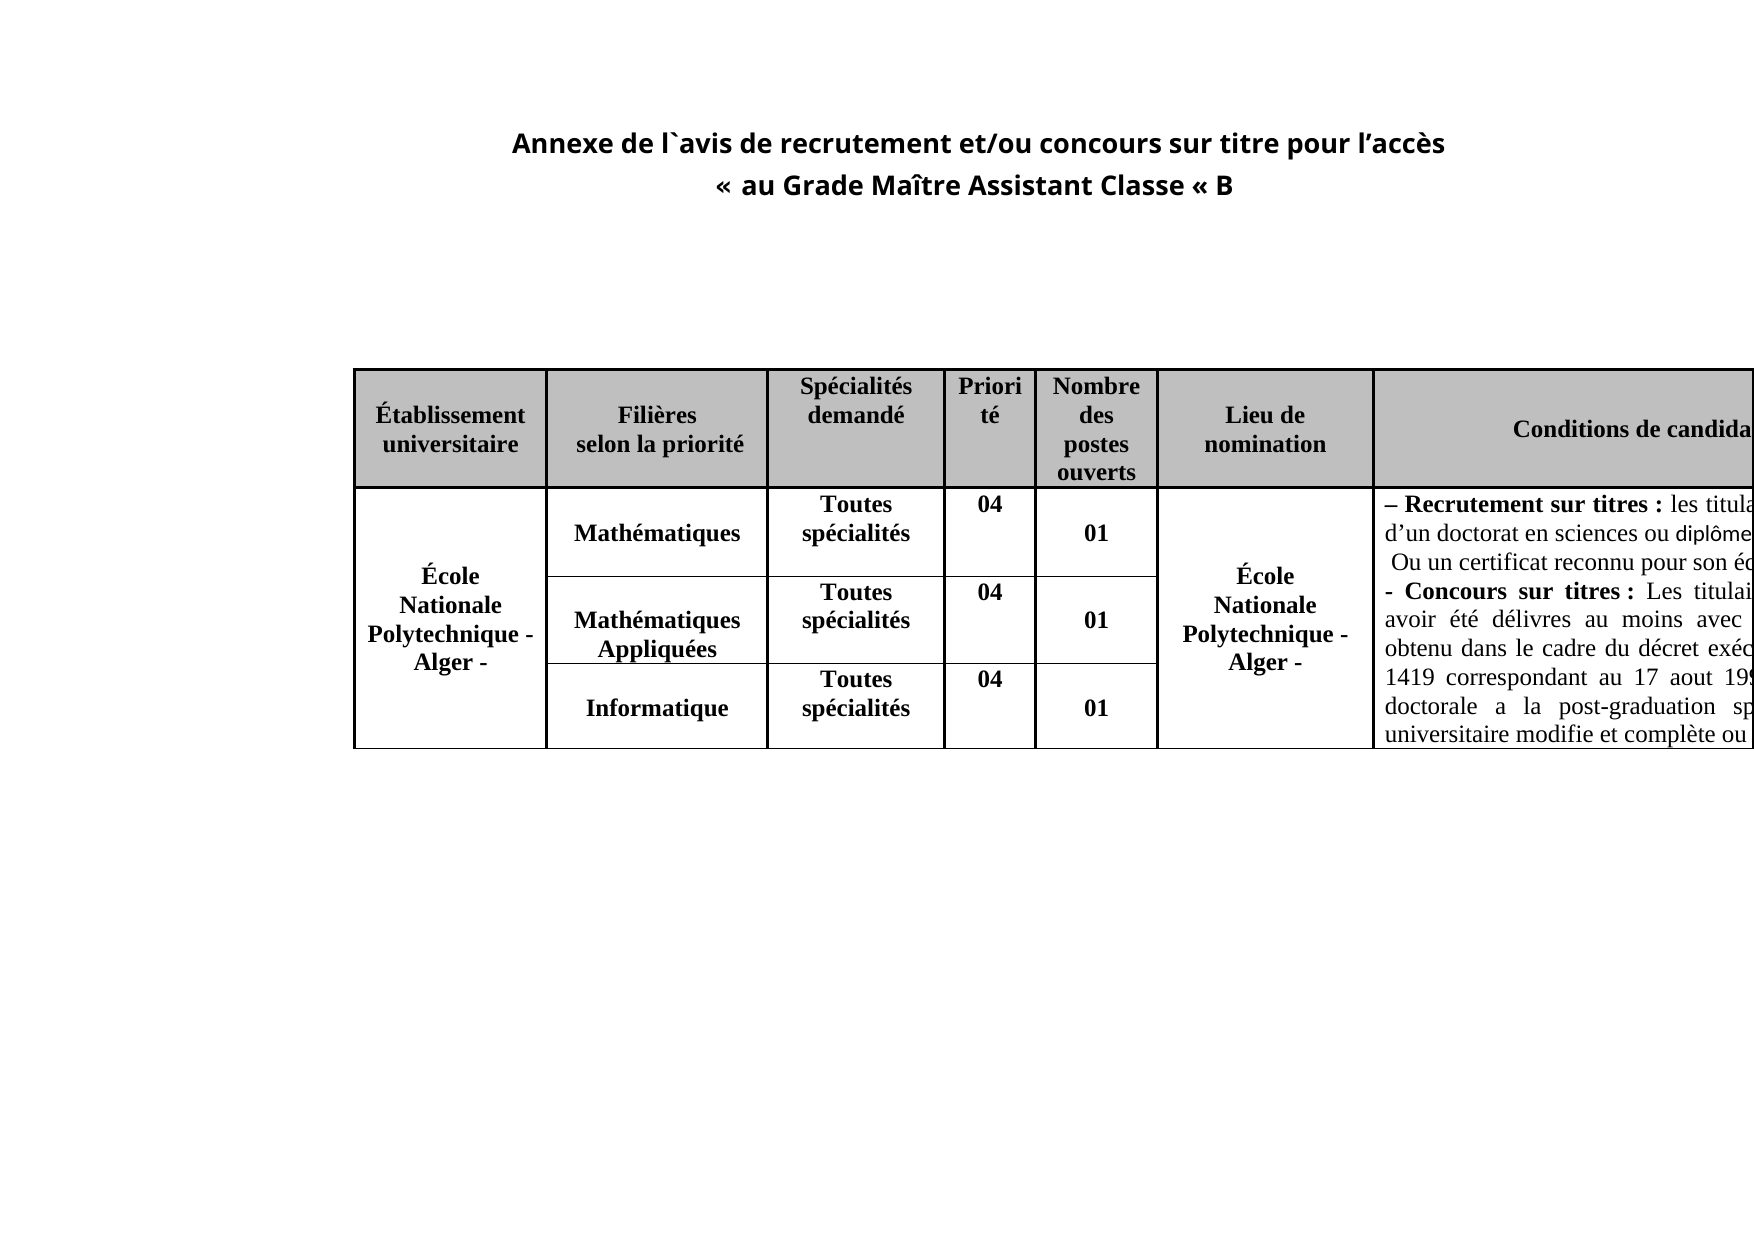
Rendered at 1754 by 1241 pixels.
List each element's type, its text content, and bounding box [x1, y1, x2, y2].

table_header Établissement universitaire [356, 371, 545, 486]
table_cell Toutes spécialités [769, 577, 943, 663]
table_cell 04 [946, 577, 1034, 663]
table_cell 01 [1037, 577, 1156, 663]
table_cell 01 [1037, 489, 1156, 576]
table_cell Toutes spécialités [769, 664, 943, 748]
table_cell 04 [946, 664, 1034, 748]
table_cell École Nationale Polytechnique - Alger - [356, 489, 545, 748]
table_cell 01 [1037, 664, 1156, 748]
table_header Priorité [946, 371, 1034, 486]
table_cell École Nationale Polytechnique - Alger - [1159, 489, 1372, 748]
table_header Lieu de nomination [1159, 371, 1372, 486]
table_cell – Recrutement sur titres : les titulaires d’un doctorat d’État ou d’un doctorat en sciences ou diplôme équivalent. Ou un certificat reconnu pour son équivalent. - Concours sur titres : Les titulaires d’un Magistère doivent avoir été délivres au moins avec la mention « Assez bien » obtenu dans le cadre du décret exécutif n°98-254 du 24 Rabie2 1419 correspondant au 17 aout 1998 et relatif a la formation doctorale a la post-graduation spécialisée a la habilitation universitaire modifie et complète ou diplôme équivalent. [1375, 489, 1752, 748]
text Annexe de l`avis de recrutement et/ou concours sur titre pour l’accès [354, 124, 1604, 161]
table_header Spécialités demandé [769, 371, 943, 486]
table_header Filières selon la priorité [548, 371, 766, 486]
table_header Nombre des postes ouverts [1037, 371, 1156, 486]
table_cell 04 [946, 489, 1034, 576]
table_cell Toutes spécialités [769, 489, 943, 576]
text au Grade Maître Assistant Classe « B » [354, 167, 1604, 203]
table_cell Mathématiques Appliquées [548, 577, 766, 663]
table_header Conditions de candidature à l’emploi [1375, 371, 1752, 486]
table_cell Mathématiques [548, 489, 766, 576]
table_cell Informatique [548, 664, 766, 748]
